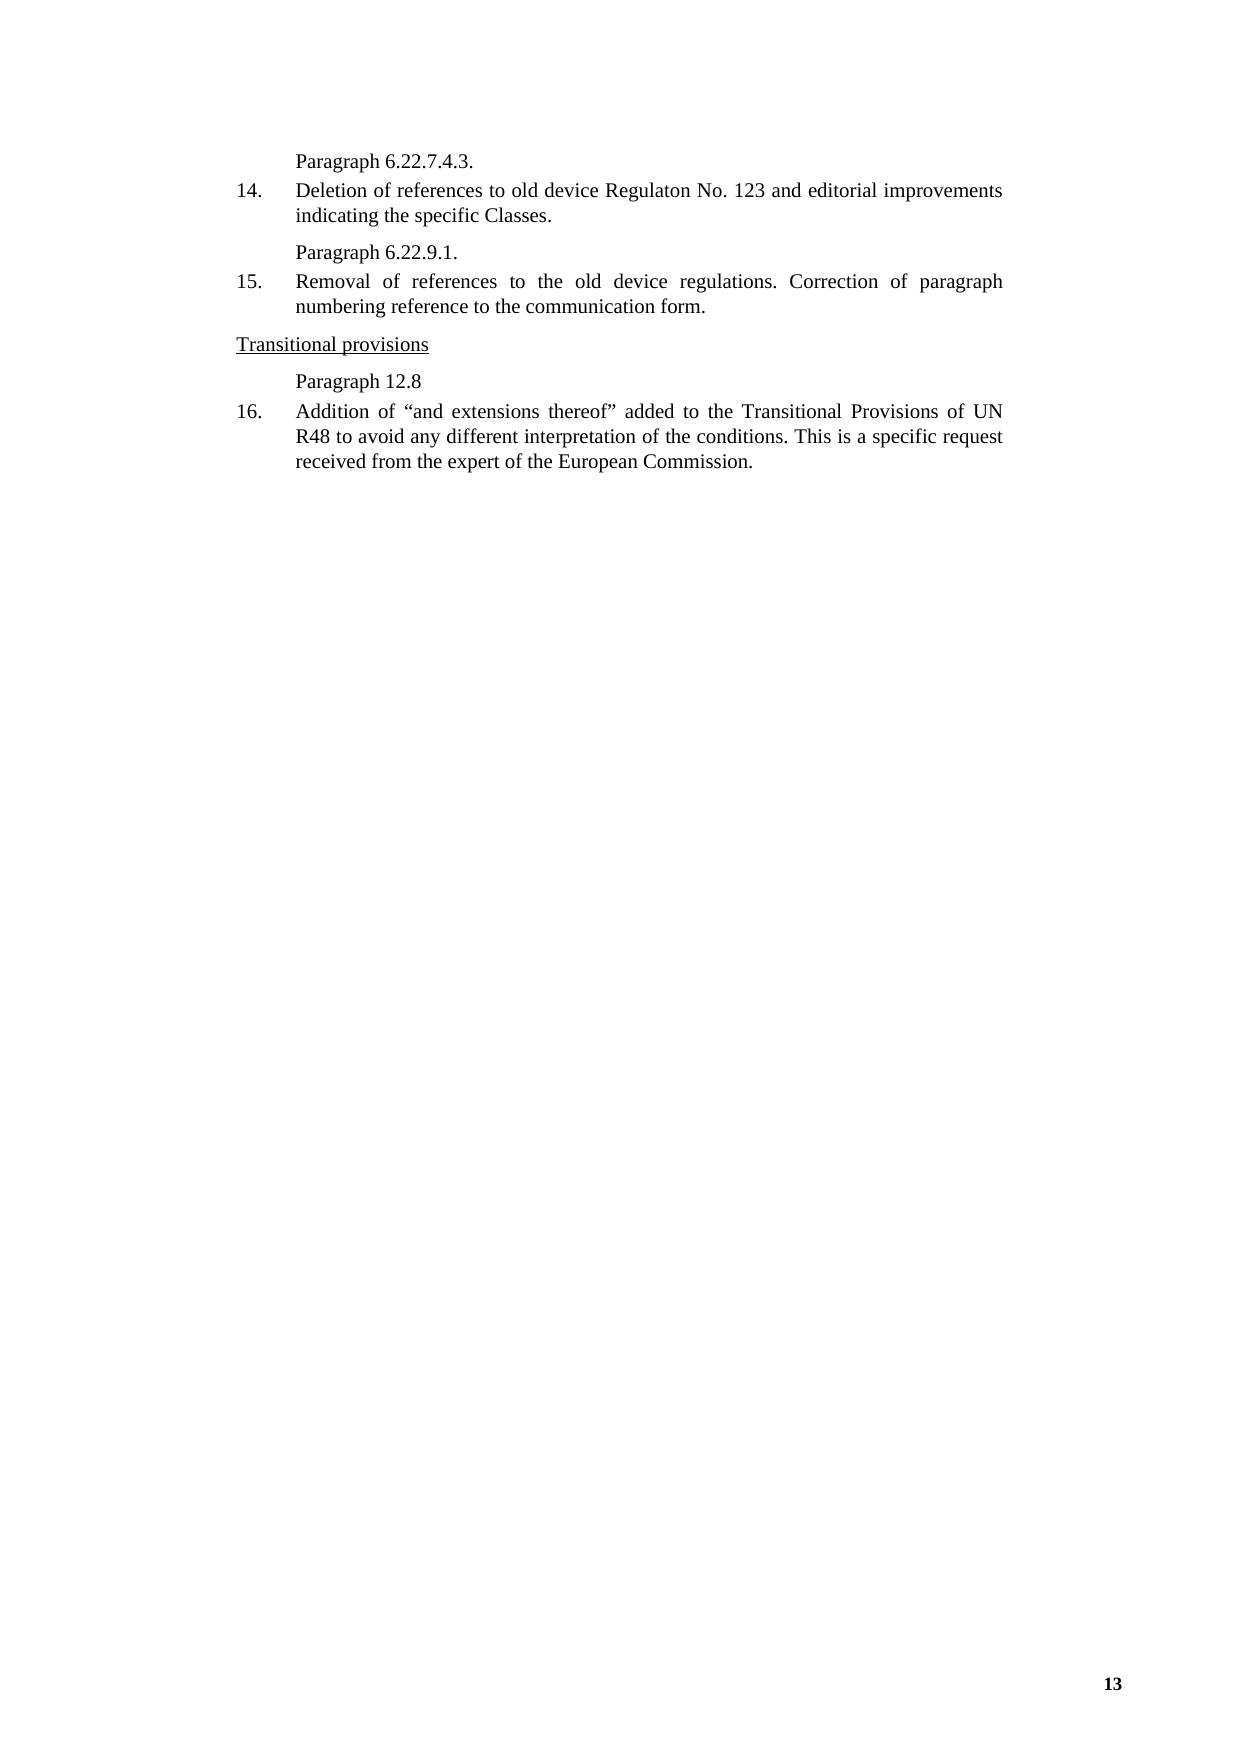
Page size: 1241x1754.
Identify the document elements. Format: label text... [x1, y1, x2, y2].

list Removal of references to the old device regulations. Correction of paragraph numbering reference to the communication form. [236, 268, 1004, 318]
text Paragraph 12.8 [295, 368, 1004, 393]
list Addition of “and extensions thereof” added to the Transitional Provisions of UN R48 to avoid any different interpretation of the conditions. This is a specific request received from the expert of the European Commission. [236, 398, 1004, 473]
text Paragraph 6.22.9.1. [295, 239, 1004, 264]
text Transitional provisions [236, 331, 1004, 356]
text Paragraph 6.22.7.4.3. [295, 148, 1004, 173]
list Deletion of references to old device Regulaton No. 123 and editorial improvements indicating the specific Classes. [236, 177, 1004, 227]
